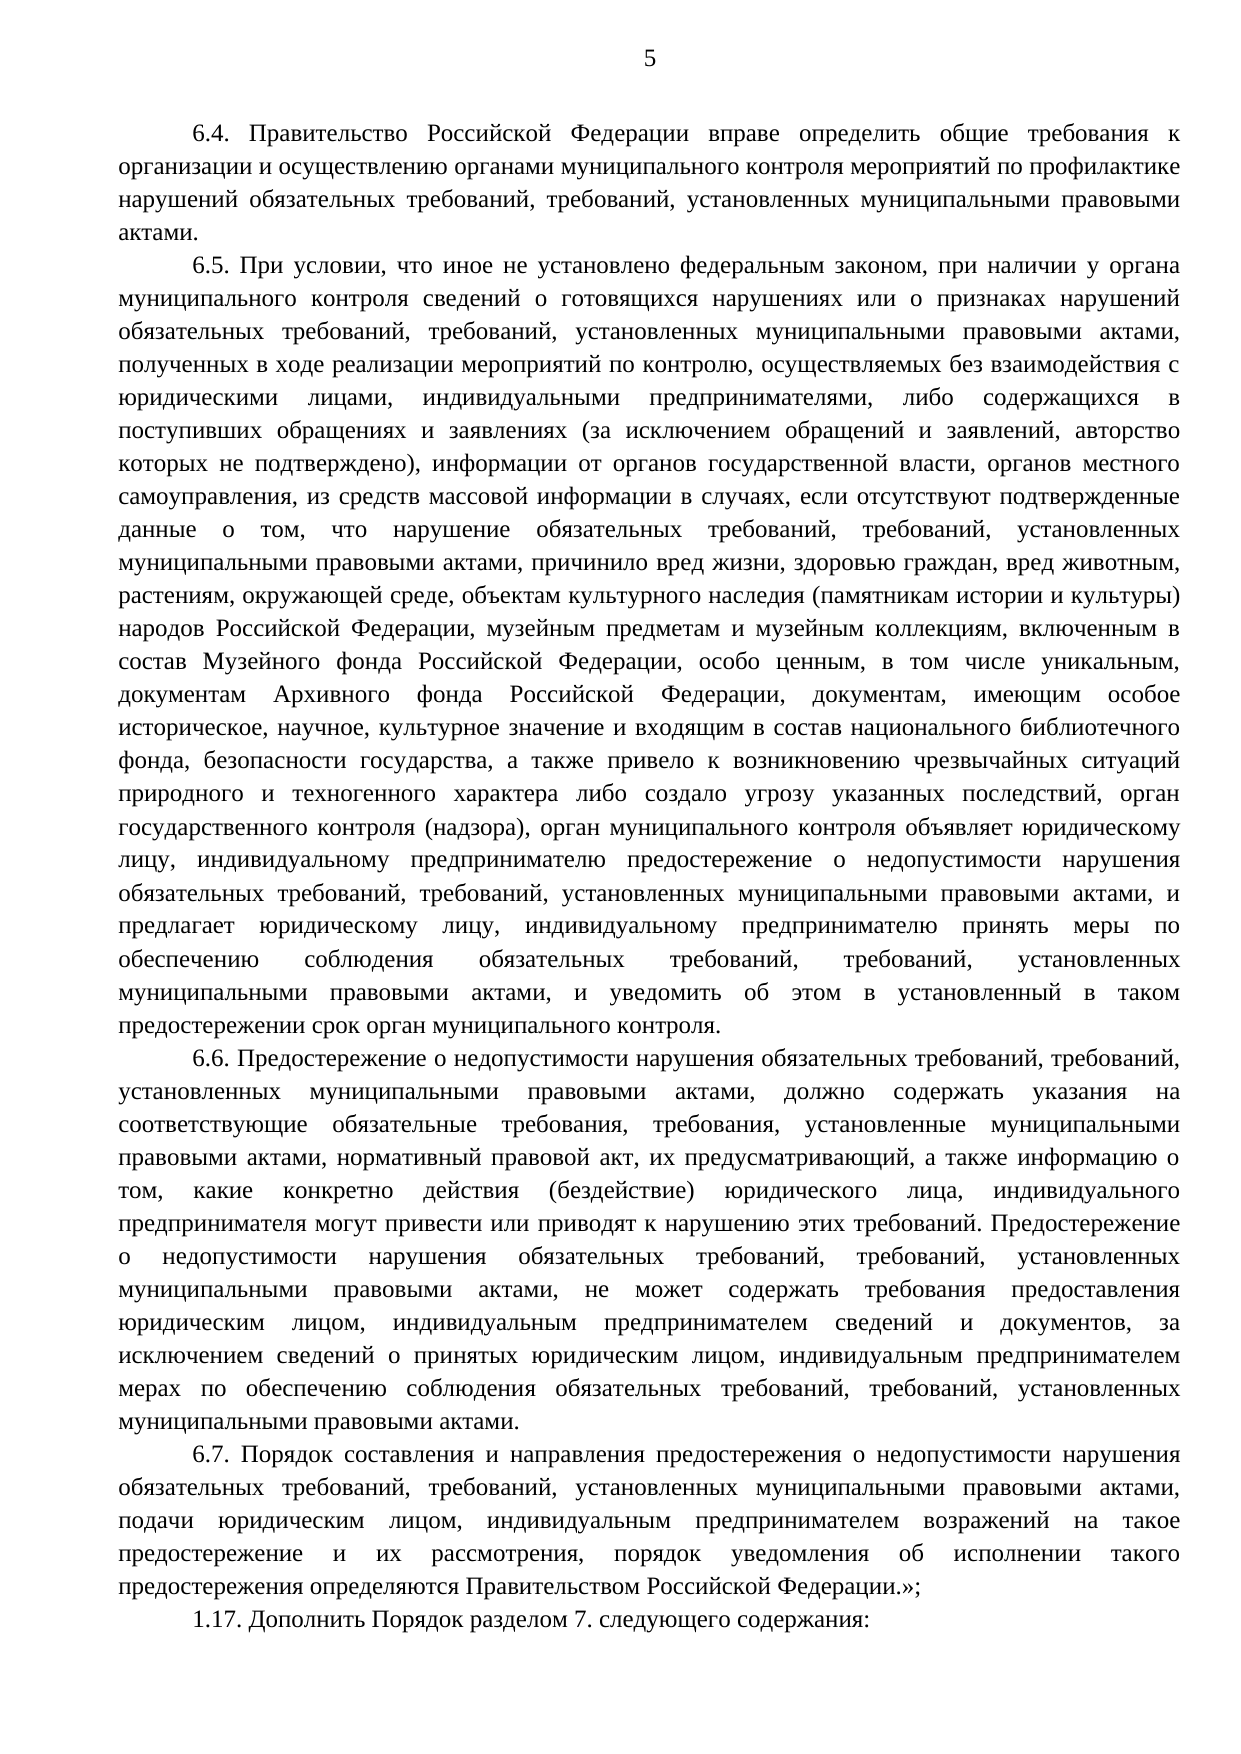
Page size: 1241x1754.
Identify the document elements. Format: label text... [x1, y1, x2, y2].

text 1.17. Дополнить Порядок разделом 7. следующего содержания: [118, 1604, 1181, 1633]
text 6.7. Порядок составления и направления предостережения о недопустимости нарушения обязательных требований, требований, установленных муниципальными правовыми актами, подачи юридическим лицом, индивидуальным предпринимателем возражений на такое предостережение и их рассмотрения, порядок уведомления об исполнении такого предостережения определяются Правительством Российской Федерации.»; [118, 1439, 1181, 1600]
text 6.4. Правительство Российской Федерации вправе определить общие требования к организации и осуществлению органами муниципального контроля мероприятий по профилактике нарушений обязательных требований, требований, установленных муниципальными правовыми актами. [118, 118, 1181, 246]
text 6.5. При условии, что иное не установлено федеральным законом, при наличии у органа муниципального контроля сведений о готовящихся нарушениях или о признаках нарушений обязательных требований, требований, установленных муниципальными правовыми актами, полученных в ходе реализации мероприятий по контролю, осуществляемых без взаимодействия с юридическими лицами, индивидуальными предпринимателями, либо содержащихся в поступивших обращениях и заявлениях (за исключением обращений и заявлений, авторство которых не подтверждено), информации от органов государственной власти, органов местного самоуправления, из средств массовой информации в случаях, если отсутствуют подтвержденные данные о том, что нарушение обязательных требований, требований, установленных муниципальными правовыми актами, причинило вред жизни, здоровью граждан, вред животным, растениям, окружающей среде, объектам культурного наследия (памятникам истории и культуры) народов Российской Федерации, музейным предметам и музейным коллекциям, включенным в состав Музейного фонда Российской Федерации, особо ценным, в том числе уникальным, документам Архивного фонда Российской Федерации, документам, имеющим особое историческое, научное, культурное значение и входящим в состав национального библиотечного фонда, безопасности государства, а также привело к возникновению чрезвычайных ситуаций природного и техногенного характера либо создало угрозу указанных последствий, орган государственного контроля (надзора), орган муниципального контроля объявляет юридическому лицу, индивидуальному предпринимателю предостережение о недопустимости нарушения обязательных требований, требований, установленных муниципальными правовыми актами, и предлагает юридическому лицу, индивидуальному предпринимателю принять меры по обеспечению соблюдения обязательных требований, требований, установленных муниципальными правовыми актами, и уведомить об этом в установленный в таком предостережении срок орган муниципального контроля. [118, 250, 1181, 1038]
text 6.6. Предостережение о недопустимости нарушения обязательных требований, требований, установленных муниципальными правовыми актами, должно содержать указания на соответствующие обязательные требования, требования, установленные муниципальными правовыми актами, нормативный правовой акт, их предусматривающий, а также информацию о том, какие конкретно действия (бездействие) юридического лица, индивидуального предпринимателя могут привести или приводят к нарушению этих требований. Предостережение о недопустимости нарушения обязательных требований, требований, установленных муниципальными правовыми актами, не может содержать требования предоставления юридическим лицом, индивидуальным предпринимателем сведений и документов, за исключением сведений о принятых юридическим лицом, индивидуальным предпринимателем мерах по обеспечению соблюдения обязательных требований, требований, установленных муниципальными правовыми актами. [118, 1043, 1181, 1435]
